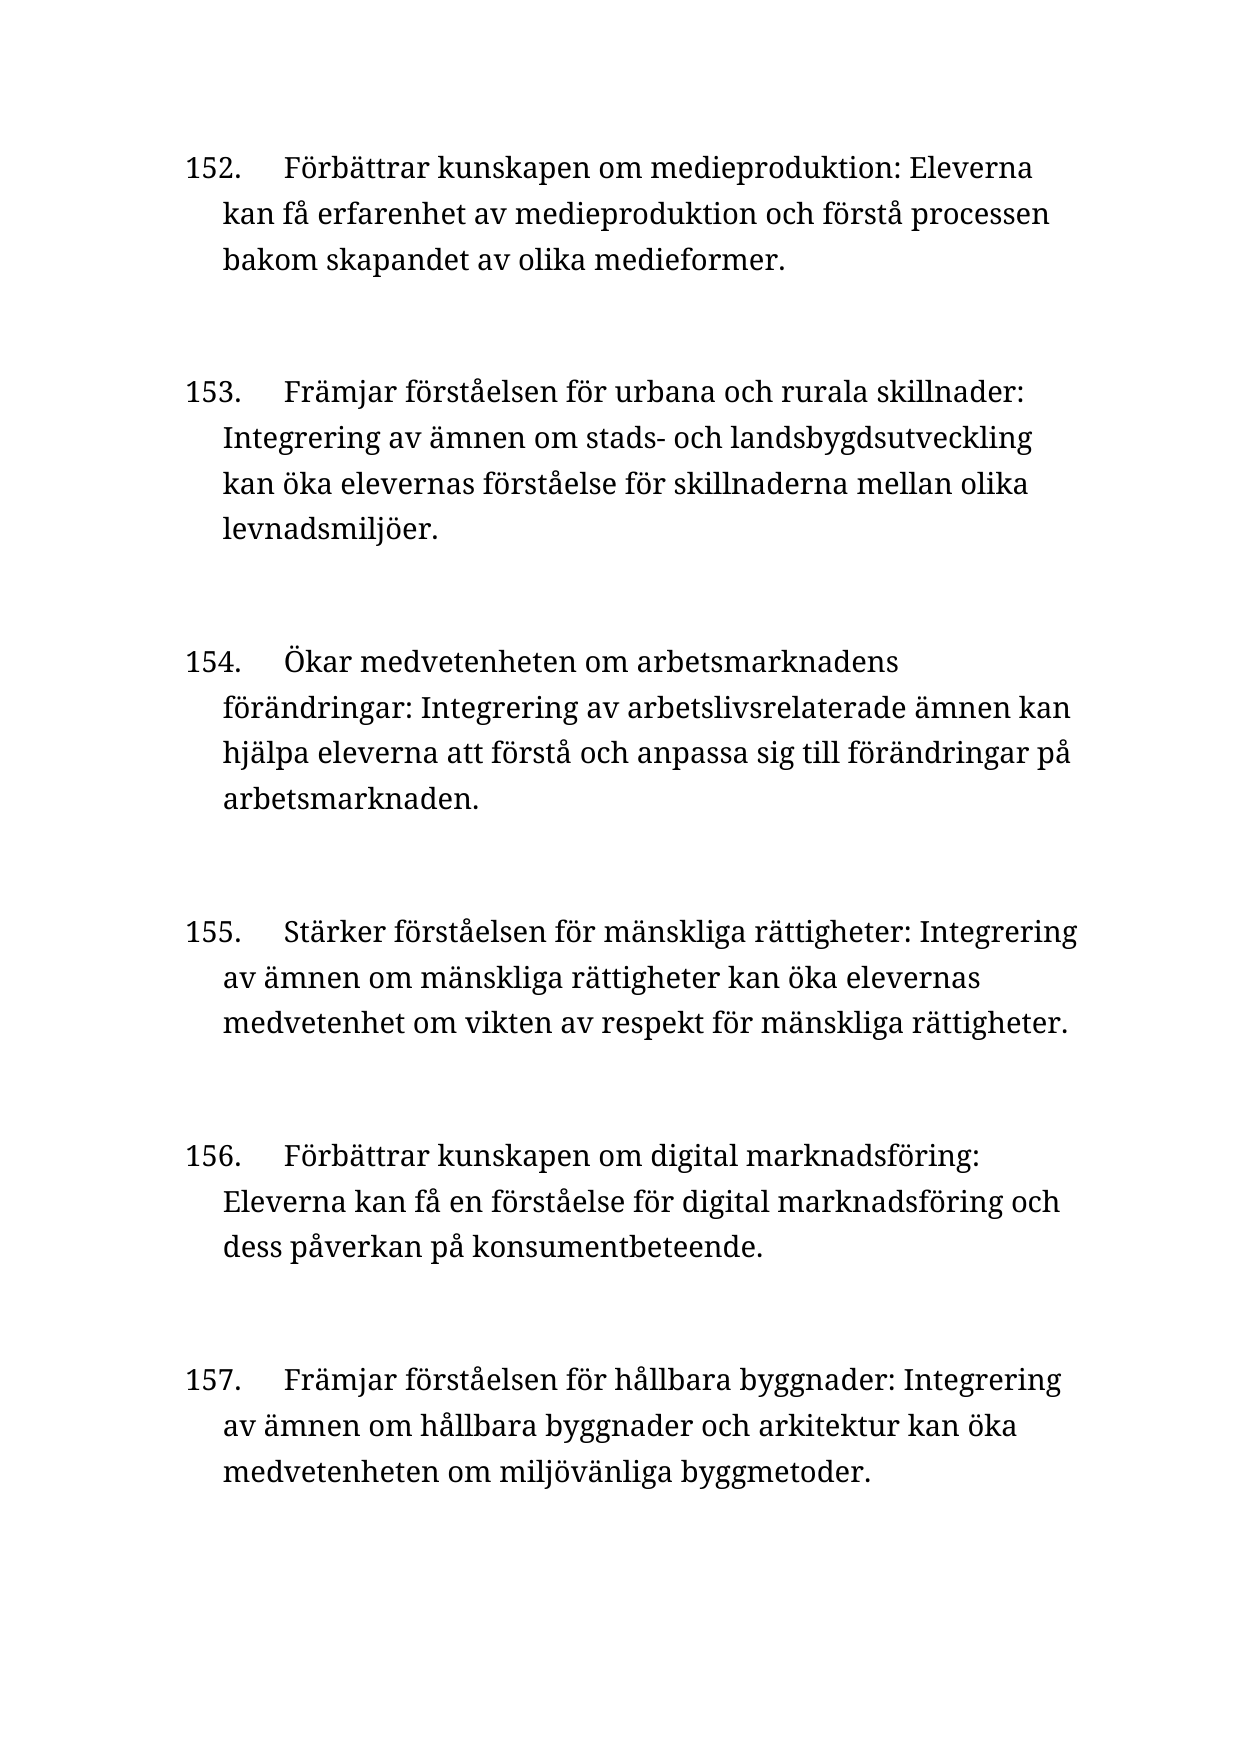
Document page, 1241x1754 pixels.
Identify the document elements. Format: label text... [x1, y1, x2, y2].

list Främjar förståelsen för urbana och rurala skillnader: Integrering av ämnen om stads- och landsbygdsutveckling kan öka elevernas förståelse för skillnaderna mellan olika levnadsmiljöer. [185, 372, 1093, 548]
list Ökar medvetenheten om arbetsmarknadens förändringar: Integrering av arbetslivsrelaterade ämnen kan hjälpa eleverna att förstå och anpassa sig till förändringar på arbetsmarknaden. [185, 642, 1093, 818]
list Stärker förståelsen för mänskliga rättigheter: Integrering av ämnen om mänskliga rättigheter kan öka elevernas medvetenhet om vikten av respekt för mänskliga rättigheter. [185, 911, 1093, 1042]
list Främjar förståelsen för hållbara byggnader: Integrering av ämnen om hållbara byggnader och arkitektur kan öka medvetenheten om miljövänliga byggmetoder. [185, 1360, 1093, 1491]
list Förbättrar kunskapen om medieproduktion: Eleverna kan få erfarenhet av medieproduktion och förstå processen bakom skapandet av olika medieformer. [185, 148, 1093, 278]
list Förbättrar kunskapen om digital marknadsföring: Eleverna kan få en förståelse för digital marknadsföring och dess påverkan på konsumentbeteende. [185, 1136, 1093, 1266]
